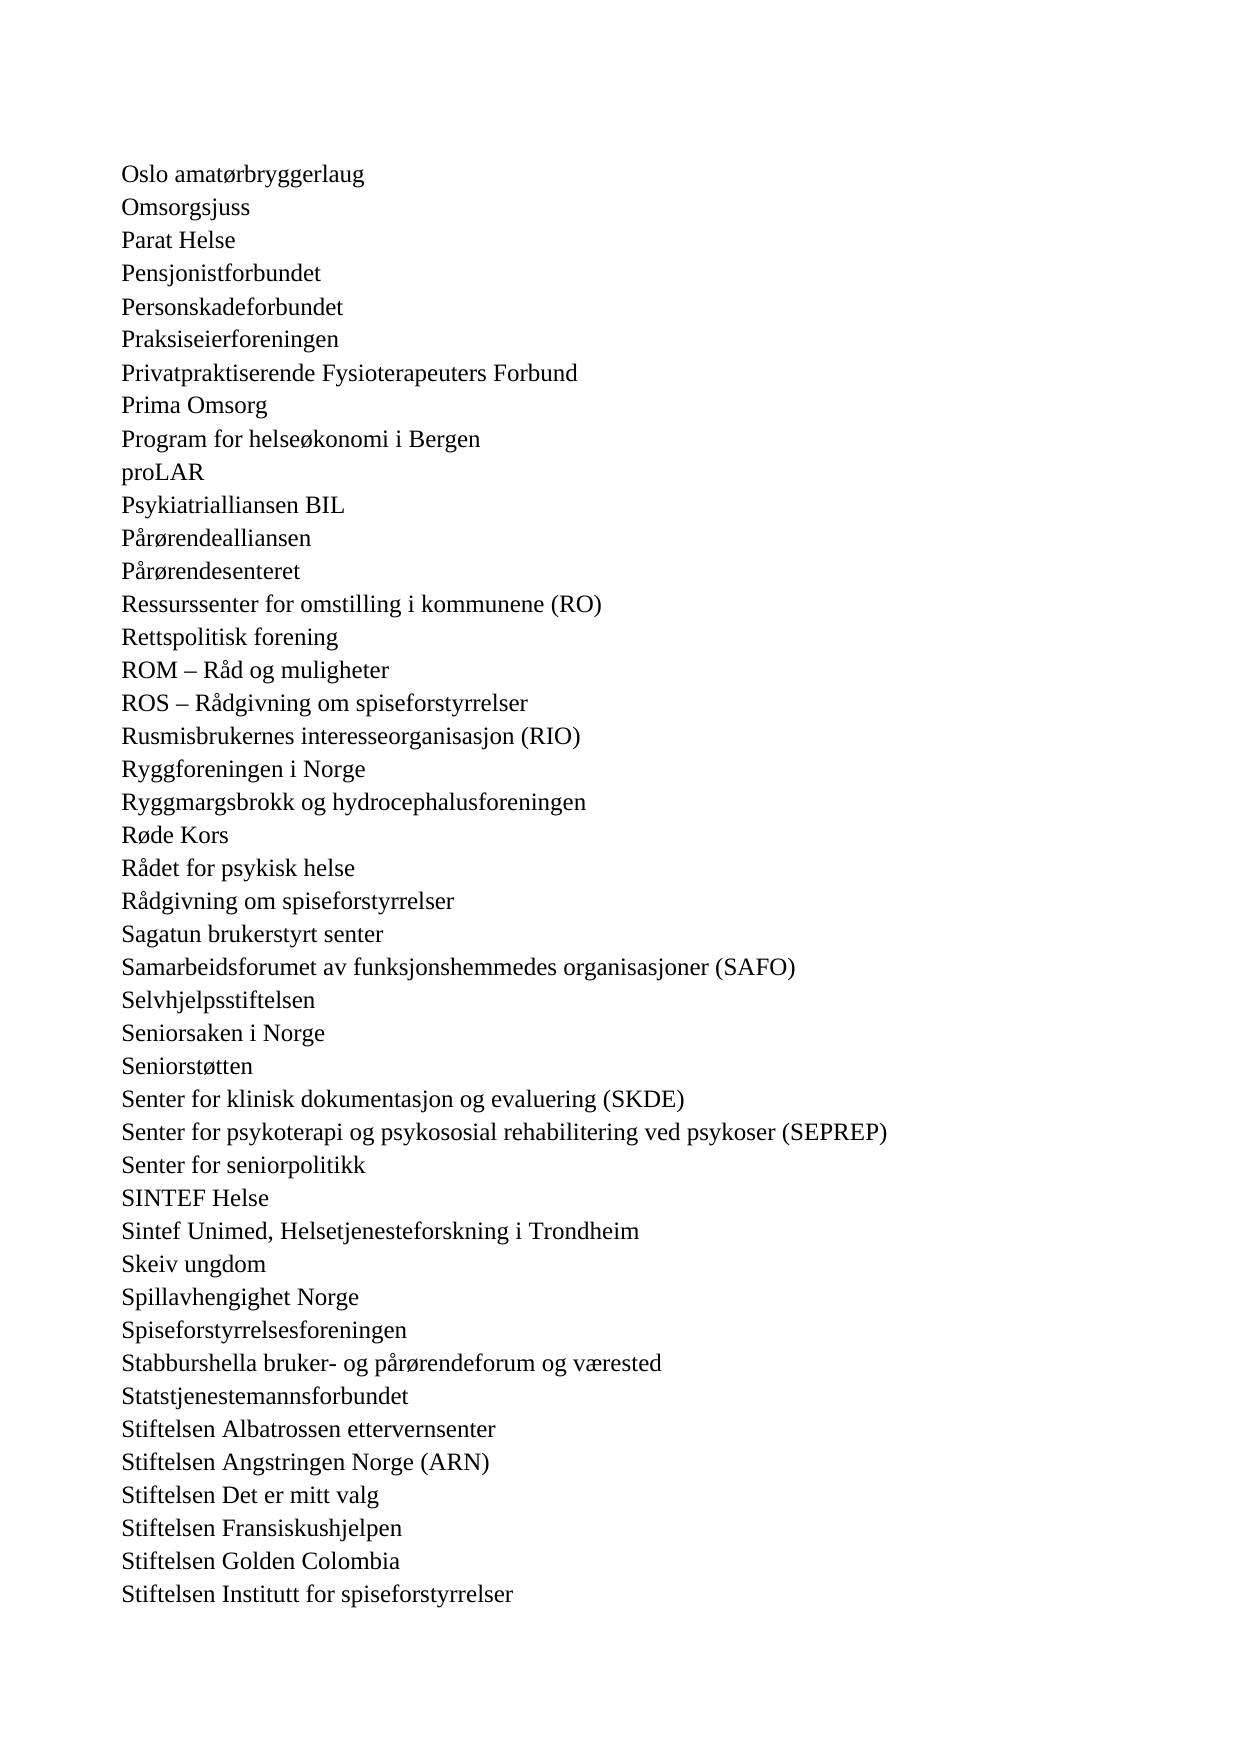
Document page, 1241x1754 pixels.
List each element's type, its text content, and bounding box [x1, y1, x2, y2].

list Statstjenestemannsforbundet [121, 1381, 1119, 1410]
list Senter for psykoterapi og psykososial rehabilitering ved psykoser (SEPREP) [121, 1117, 1119, 1146]
list Pensjonistforbundet [121, 258, 1119, 287]
list Pårørendesenteret [121, 556, 1119, 584]
list Stiftelsen Angstringen Norge (ARN) [121, 1447, 1119, 1476]
list Sintef Unimed, Helsetjenesteforskning i Trondheim [121, 1216, 1119, 1245]
list Ressurssenter for omstilling i kommunene (RO) [121, 589, 1119, 617]
list Røde Kors [121, 820, 1119, 849]
list Ryggmargsbrokk og hydrocephalusforeningen [121, 787, 1119, 816]
list Omsorgsjuss [121, 192, 1119, 221]
list Oslo amatørbryggerlaug [121, 159, 1119, 188]
list Stiftelsen Albatrossen ettervernsenter [121, 1414, 1119, 1443]
list ROM – Råd og muligheter [121, 655, 1119, 683]
list Rettspolitisk forening [121, 622, 1119, 651]
list SINTEF Helse [121, 1183, 1119, 1212]
list Stiftelsen Golden Colombia [121, 1546, 1119, 1575]
list Prima Omsorg [121, 391, 1119, 419]
list Stiftelsen Institutt for spiseforstyrrelser [121, 1579, 1119, 1608]
list Privatpraktiserende Fysioterapeuters Forbund [121, 358, 1119, 386]
list Skeiv ungdom [121, 1249, 1119, 1278]
list Ryggforeningen i Norge [121, 754, 1119, 783]
list Senter for seniorpolitikk [121, 1150, 1119, 1179]
list Rådet for psykisk helse [121, 853, 1119, 882]
list Senter for klinisk dokumentasjon og evaluering (SKDE) [121, 1084, 1119, 1113]
list Samarbeidsforumet av funksjonshemmedes organisasjoner (SAFO) [121, 952, 1119, 981]
list Program for helseøkonomi i Bergen [121, 424, 1119, 452]
list Rådgivning om spiseforstyrrelser [121, 886, 1119, 915]
list Praksiseierforeningen [121, 324, 1119, 353]
list Selvhjelpsstiftelsen [121, 985, 1119, 1014]
list Seniorsaken i Norge [121, 1018, 1119, 1047]
list Spillavhengighet Norge [121, 1282, 1119, 1311]
list proLAR [121, 457, 1119, 485]
list Psykiatrialliansen BIL [121, 490, 1119, 518]
list Personskadeforbundet [121, 292, 1119, 320]
list Stiftelsen Det er mitt valg [121, 1480, 1119, 1509]
list Pårørendealliansen [121, 523, 1119, 551]
list Stiftelsen Fransiskushjelpen [121, 1513, 1119, 1542]
list Rusmisbrukernes interesseorganisasjon (RIO) [121, 721, 1119, 749]
list Spiseforstyrrelsesforeningen [121, 1315, 1119, 1344]
list Seniorstøtten [121, 1051, 1119, 1080]
list Stabburshella bruker- og pårørendeforum og værested [121, 1348, 1119, 1377]
list ROS – Rådgivning om spiseforstyrrelser [121, 688, 1119, 717]
list Sagatun brukerstyrt senter [121, 919, 1119, 948]
list Parat Helse [121, 226, 1119, 254]
